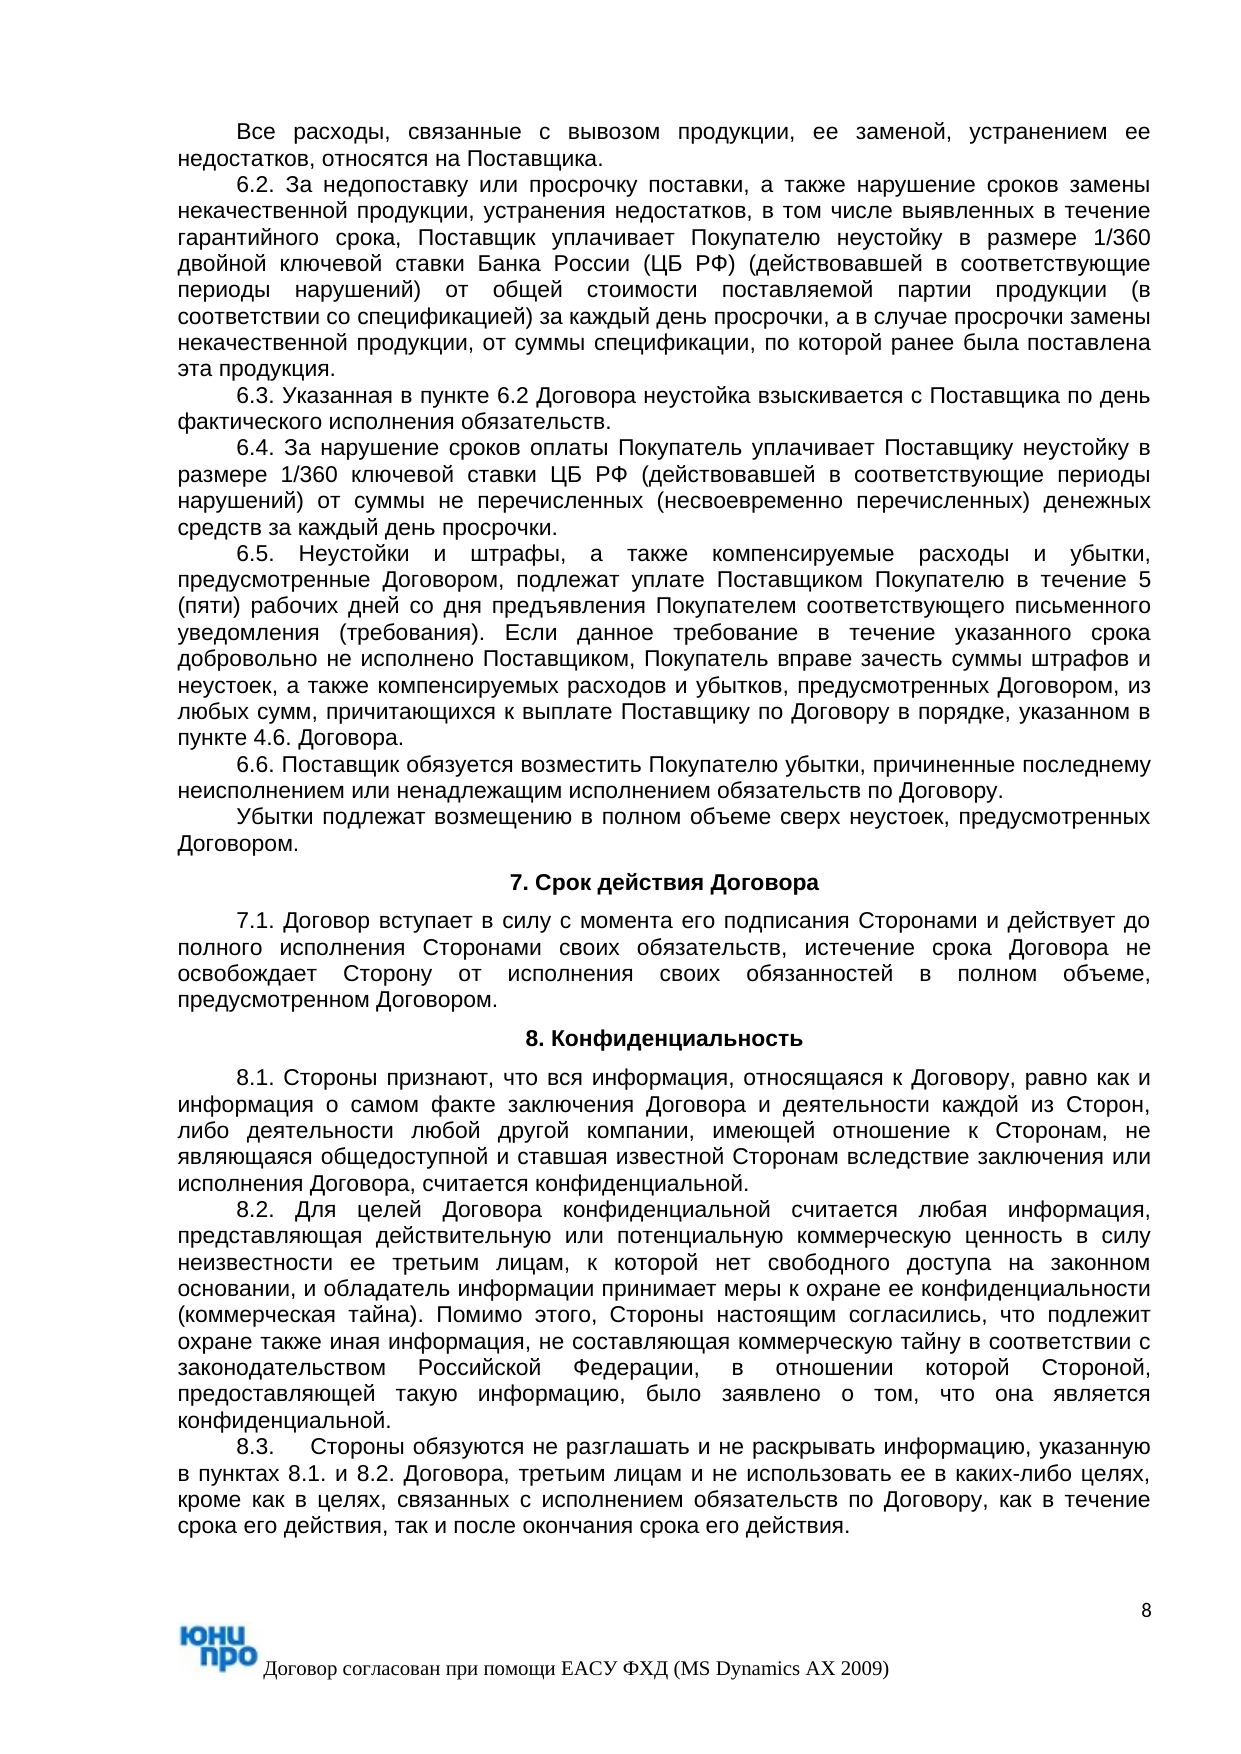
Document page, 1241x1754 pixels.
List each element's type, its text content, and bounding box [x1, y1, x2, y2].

text 8. Конфиденциальность [177, 1025, 1152, 1052]
text 6.3. Указанная в пункте 6.2 Договора неустойка взыскивается с Поставщика по день фактического исполнения обязательств. [177, 382, 1152, 434]
text 6.5. Неустойки и штрафы, а также компенсируемые расходы и убытки, предусмотренные Договором, подлежат уплате Поставщиком Покупателю в течение 5 (пяти) рабочих дней со дня предъявления Покупателем соответствующего письменного уведомления (требования). Если данное требование в течение указанного срока добровольно не исполнено Поставщиком, Покупатель вправе зачесть суммы штрафов и неустоек, а также компенсируемых расходов и убытков, предусмотренных Договором, из любых сумм, причитающихся к выплате Поставщику по Договору в порядке, указанном в пункте 4.6. Договора. [177, 540, 1152, 751]
text Все расходы, связанные с вывозом продукции, ее заменой, устранением ее недостатков, относятся на Поставщика. [177, 118, 1152, 171]
text 7.1. Договор вступает в силу с момента его подписания Сторонами и действует до полного исполнения Сторонами своих обязательств, истечение срока Договора не освобождает Сторону от исполнения своих обязанностей в полном объеме, предусмотренном Договором. [177, 907, 1152, 1013]
text 6.6. Поставщик обязуется возместить Покупателю убытки, причиненные последнему неисполнением или ненадлежащим исполнением обязательств по Договору. [177, 751, 1152, 803]
text 6.4. За нарушение сроков оплаты Покупатель уплачивает Поставщику неустойку в размере 1/360 ключевой ставки ЦБ РФ (действовавшей в соответствующие периоды нарушений) от суммы не перечисленных (несвоевременно перечисленных) денежных средств за каждый день просрочки. [177, 434, 1152, 540]
text 6.2. За недопоставку или просрочку поставки, а также нарушение сроков замены некачественной продукции, устранения недостатков, в том числе выявленных в течение гарантийного срока, Поставщик уплачивает Покупателю неустойку в размере 1/360 двойной ключевой ставки Банка России (ЦБ РФ) (действовавшей в соответствующие периоды нарушений) от общей стоимости поставляемой партии продукции (в соответствии со спецификацией) за каждый день просрочки, а в случае просрочки замены некачественной продукции, от суммы спецификации, по которой ранее была поставлена эта продукция. [177, 171, 1152, 382]
text 8.1. Стороны признают, что вся информация, относящаяся к Договору, равно как и информация о самом факте заключения Договора и деятельности каждой из Сторон, либо деятельности любой другой компании, имеющей отношение к Сторонам, не являющаяся общедоступной и ставшая известной Сторонам вследствие заключения или исполнения Договора, считается конфиденциальной. [177, 1064, 1152, 1196]
text Убытки подлежат возмещению в полном объеме сверх неустоек, предусмотренных Договором. [177, 803, 1152, 856]
text 8.3. Стороны обязуются не разглашать и не раскрывать информацию, указанную в пунктах 8.1. и 8.2. Договора, третьим лицам и не использовать ее в каких-либо целях, кроме как в целях, связанных с исполнением обязательств по Договору, как в течение срока его действия, так и после окончания срока его действия. [177, 1433, 1152, 1538]
text 7. Срок действия Договора [177, 868, 1152, 895]
text 8.2. Для целей Договора конфиденциальной считается любая информация, представляющая действительную или потенциальную коммерческую ценность в силу неизвестности ее третьим лицам, к которой нет свободного доступа на законном основании, и обладатель информации принимает меры к охране ее конфиденциальности (коммерческая тайна). Помимо этого, Стороны настоящим согласились, что подлежит охране также иная информация, не составляющая коммерческую тайну в соответствии с законодательством Российской Федерации, в отношении которой Стороной, предоставляющей такую информацию, было заявлено о том, что она является конфиденциальной. [177, 1196, 1152, 1433]
picture [177, 1622, 264, 1676]
